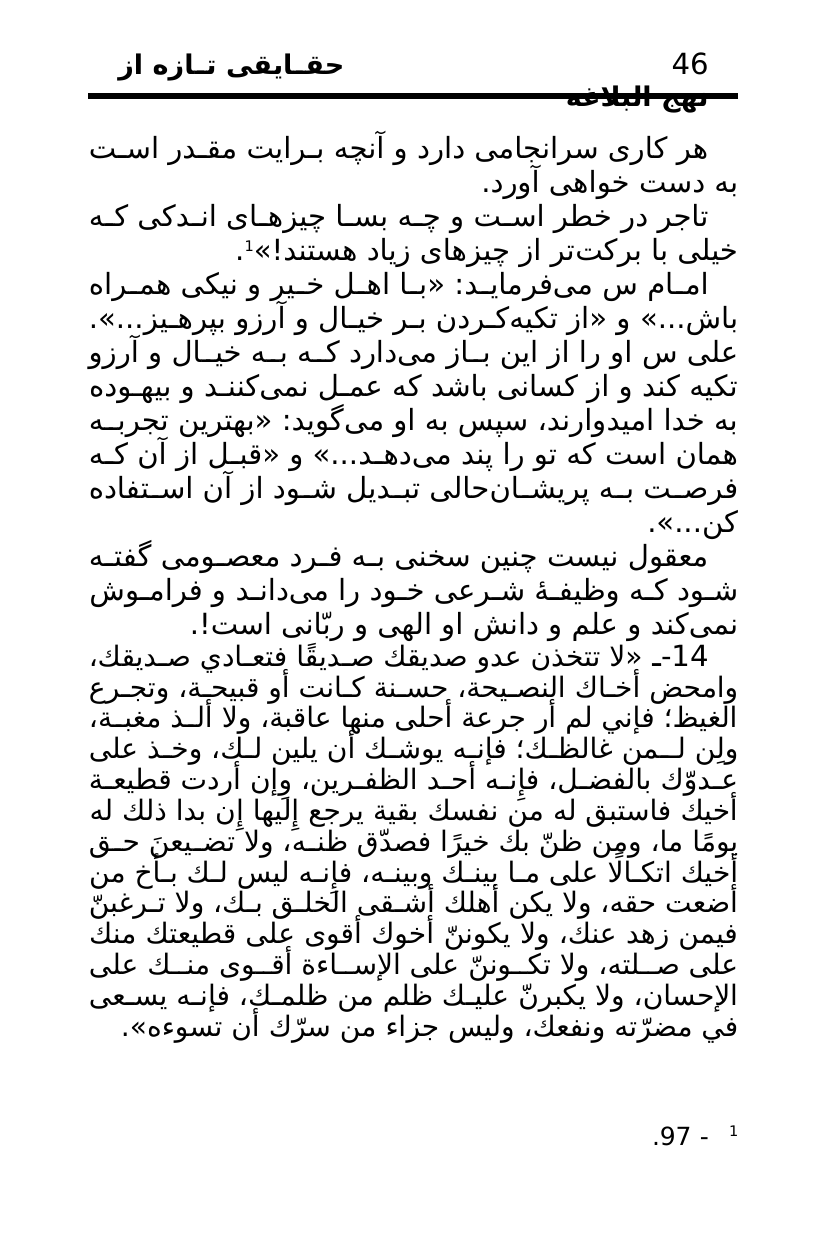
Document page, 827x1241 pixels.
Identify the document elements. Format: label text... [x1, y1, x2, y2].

text تاجر در خطر است و چه بسا چیزهای اندکی که خیلی با برکت‌تر از چیزهای زیاد هستند!». [89, 199, 738, 267]
text هر کاری سرانجامی دارد و آنچه برایت مقدر است به دست خواهی آورد. [89, 132, 738, 199]
text امام س می‌فرماید: «با اهل خیر و نیکی همراه باش...» و «از تکیه‌کردن بر خیال و آرزو بپرهیز...». علی س او را از این باز می‌دارد که به خیال و آرزو تکیه کند و از کسانی باشد که عمل نمی‌کنند و بیهوده به خدا امیدوارند، سپس به او می‌گوید: «بهترین تجربه همان است که تو را پند می‌دهد...» و «قبل از آن که فرصت به پریشان‌حالی تبدیل شود از آن استفاده کن...». [89, 267, 738, 539]
text معقول نیست چنین سخنی به فرد معصومی گفته شود که وظیفۀ شرعی خود را می‌داند و فراموش نمی‌کند و علم و دانش او الهی و ربّانی است!. [89, 539, 738, 641]
text 14- «لا تتخذن عدو صديقك صديقًا فتعادي صديقك، وامحض أخاك النصيحة، حسنة كانت أو قبيحة، وتجرع الغيظ؛ فإني لم أر جرعة أحلى منها عاقبة، ولا ألذ مغبة، ولِن لـمن غالظك؛ فإنه يوشك أن يلين لك، وخذ على عدوّك بالفضل، فإِنه أحد الظفرين، وِإن أردت قطيعة أخيك فاستبق له من نفسك بقية يرجع إِليها إِن بدا ذلك له يومًا ما، ومن ظنّ بك خيرًا فصدّق ظنه، ولا تضيعنَ حق أخيك اتكالًا على ما بينك وبينه، فإِنه ليس لك بأخ من أضعت حقه، ولا يكن أهلك أشقى الخلق بك، ولا ترغبنّ فيمن زهد عنك، ولا يكوننّ أخوك أقوى على قطيعتك منك على صلته، ولا تكوننّ على الإساءة أقوى منك على الإحسان، ولا يكبرنّ عليك ظلم من ظلمك، فإنه يسعى في مضرّته ونفعك، وليس جزاء من سرّك أن تسوءه». [89, 641, 738, 1043]
